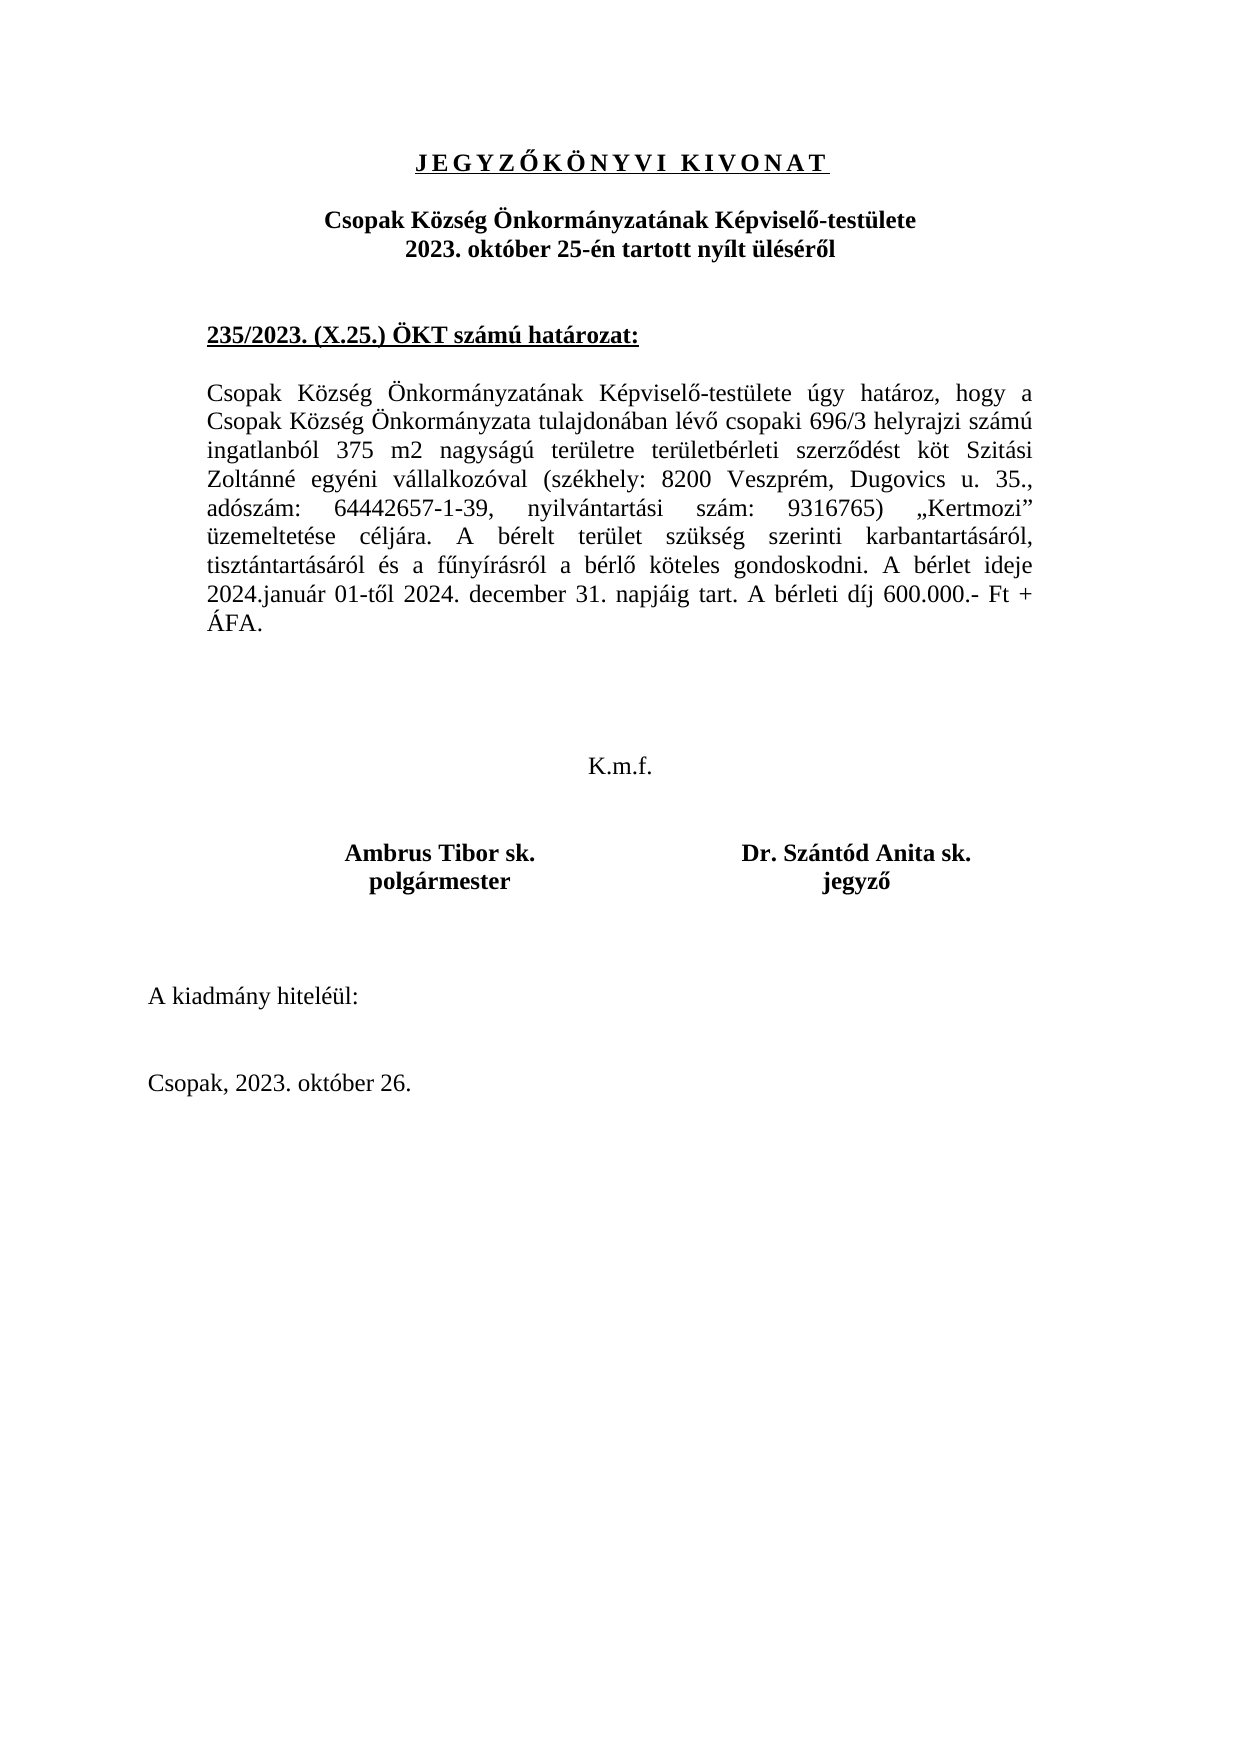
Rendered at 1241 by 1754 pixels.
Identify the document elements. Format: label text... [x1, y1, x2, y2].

text 2023. október 25-én tartott nyílt üléséről [148, 234, 1093, 263]
text A kiadmány hiteléül: [148, 981, 1093, 1010]
text K.m.f. [148, 751, 1093, 780]
text Csopak Község Önkormányzatának Képviselő-testülete úgy határoz, hogy a Csopak Község Önkormányzata tulajdonában lévő csopaki 696/3 helyrajzi számú ingatlanból 375 m2 nagyságú területre területbérleti szerződést köt Szitási Zoltánné egyéni vállalkozóval (székhely: 8200 Veszprém, Dugovics u. 35., adószám: 64442657-1-39, nyilvántartási szám: 9316765) „Kertmozi” üzemeltetése céljára. A bérelt terület szükség szerinti karbantartásáról, tisztántartásáról és a fűnyírásról a bérlő köteles gondoskodni. A bérlet ideje 2024.január 01-től 2024. december 31. napjáig tart. A bérleti díj 600.000.- Ft + ÁFA. [207, 378, 1033, 636]
text 235/2023. (X.25.) ÖKT számú határozat: [207, 320, 1033, 349]
text polgármester jegyző [148, 866, 1093, 895]
text Csopak Község Önkormányzatának Képviselő-testülete [148, 205, 1093, 234]
text Csopak, 2023. október 26. [148, 1068, 1093, 1096]
text Ambrus Tibor sk. Dr. Szántód Anita sk. [148, 838, 1093, 866]
text JEGYZŐKÖNYVI KIVONAT [148, 148, 1093, 176]
